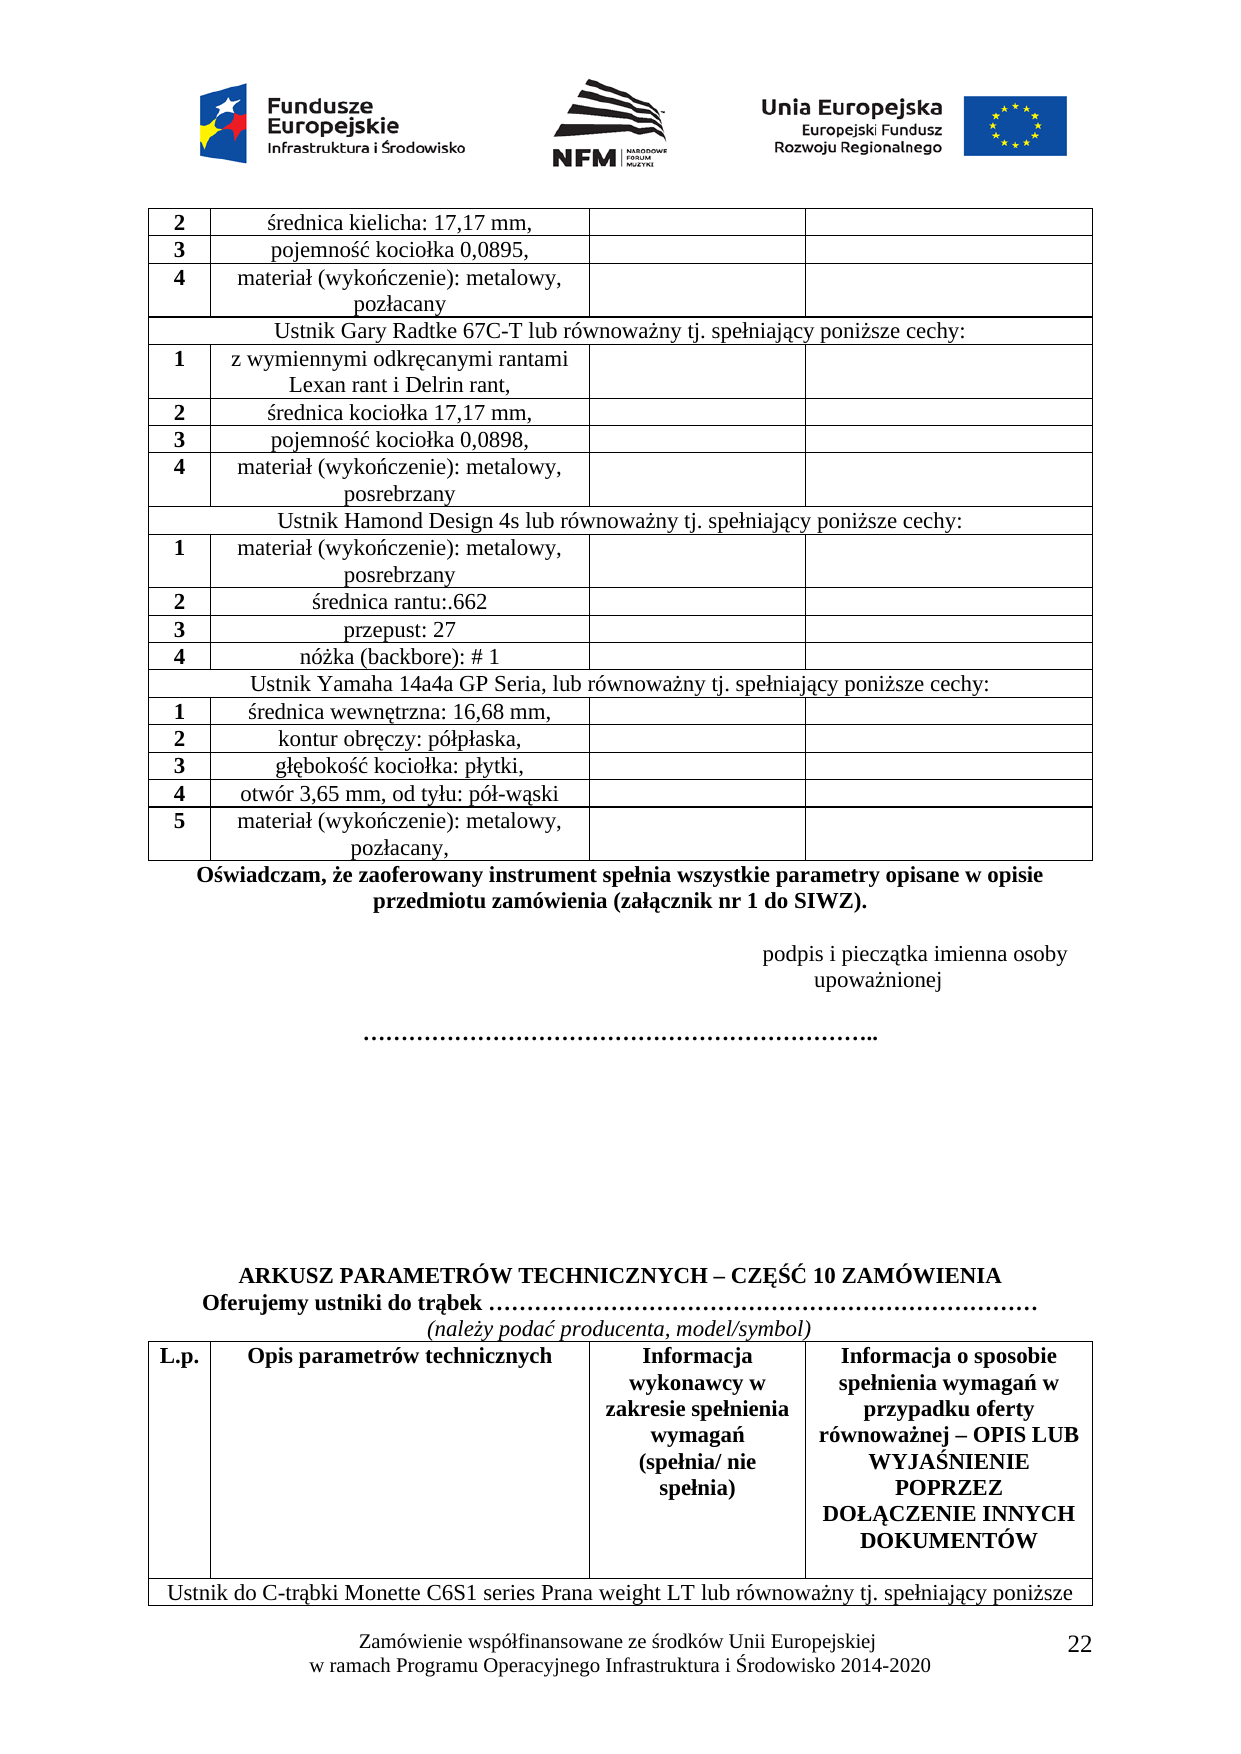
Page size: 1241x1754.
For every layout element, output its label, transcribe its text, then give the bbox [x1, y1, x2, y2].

table_cell Ustnik Hamond Design 4s lub równoważny tj. spełniający poniższe cechy: [149, 507, 1092, 533]
table_cell [806, 535, 1092, 587]
table_cell [590, 753, 805, 779]
table_cell 3 [149, 753, 210, 779]
table_cell [590, 535, 805, 587]
text Arkusz parametrów technicznych – część 10 zamówienia [148, 1262, 1092, 1288]
table_cell materiał (wykończenie): metalowy, posrebrzany [211, 453, 589, 506]
table_header Informacja wykonawcy w zakresie spełnienia wymagań (spełnia/ nie spełnia) [590, 1342, 805, 1578]
table_cell [806, 643, 1092, 669]
table_cell [590, 808, 805, 860]
table_cell [590, 643, 805, 669]
text Oferujemy ustniki do trąbek ……………………………………………………………… [148, 1288, 1092, 1315]
table_cell 3 [149, 236, 210, 263]
table_cell [590, 264, 805, 316]
table_cell materiał (wykończenie): metalowy, pozłacany [211, 264, 589, 316]
table_cell [806, 345, 1092, 397]
table_cell z wymiennymi odkręcanymi rantami Lexan rant i Delrin rant, [211, 345, 589, 397]
table_cell Ustnik Gary Radtke 67C-T lub równoważny tj. spełniający poniższe cechy: [149, 318, 1092, 344]
text podpis i pieczątka imienna osoby upoważnionej [664, 940, 1092, 993]
table_cell [806, 808, 1092, 860]
table_cell 4 [149, 453, 210, 506]
text Oświadczam, że zaoferowany instrument spełnia wszystkie parametry opisane w opisie przedmiotu zamówienia (załącznik nr 1 do SIWZ). [148, 861, 1092, 914]
table_cell [806, 264, 1092, 316]
table_cell 5 [149, 808, 210, 860]
table_cell materiał (wykończenie): metalowy, pozłacany, [211, 808, 589, 860]
table_cell [590, 698, 805, 724]
table_cell [806, 399, 1092, 425]
picture [147, 53, 1118, 208]
table_cell 2 [149, 725, 210, 752]
table_cell 4 [149, 780, 210, 806]
table_cell średnica kociołka 17,17 mm, [211, 399, 589, 425]
table_header Informacja o sposobie spełnienia wymagań w przypadku oferty równoważnej – OPIS LUB WYJAŚNIENIE POPRZEZ DOŁĄCZENIE INNYCH DOKUMENTÓW [806, 1342, 1092, 1578]
table_cell pojemność kociołka 0,0895, [211, 236, 589, 263]
text ………………………………………………………….. [148, 1019, 1092, 1046]
table_cell głębokość kociołka: płytki, [211, 753, 589, 779]
table_cell Ustnik Yamaha 14a4a GP Seria, lub równoważny tj. spełniający poniższe cechy: [149, 670, 1092, 697]
table_cell średnica kielicha: 17,17 mm, [211, 209, 589, 235]
table_cell [590, 725, 805, 752]
table_cell kontur obręczy: półpłaska, [211, 725, 589, 752]
table_cell 1 [149, 535, 210, 587]
table_cell pojemność kociołka 0,0898, [211, 426, 589, 452]
table_cell [590, 780, 805, 806]
table_cell [806, 236, 1092, 263]
table_cell 3 [149, 616, 210, 642]
table_cell [806, 209, 1092, 235]
table_cell średnica wewnętrzna: 16,68 mm, [211, 698, 589, 724]
table_cell przepust: 27 [211, 616, 589, 642]
table_header L.p. [149, 1342, 210, 1578]
table_cell [806, 616, 1092, 642]
table_cell 3 [149, 426, 210, 452]
table_cell materiał (wykończenie): metalowy, posrebrzany [211, 535, 589, 587]
table_cell średnica rantu:.662 [211, 588, 589, 614]
table_cell nóżka (backbore): # 1 [211, 643, 589, 669]
table_cell [806, 698, 1092, 724]
table_cell [590, 345, 805, 397]
table_header Opis parametrów technicznych [211, 1342, 589, 1578]
table_cell [590, 453, 805, 506]
table_cell 2 [149, 209, 210, 235]
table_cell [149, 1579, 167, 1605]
table_cell [806, 780, 1092, 806]
table_cell [590, 426, 805, 452]
table_cell [590, 209, 805, 235]
table_cell otwór 3,65 mm, od tyłu: pół-wąski [211, 780, 589, 806]
table_cell 4 [149, 264, 210, 316]
table_cell Ustnik do C-trąbki Monette C6S1 series Prana weight LT lub równoważny tj. spełniający poniższe cechy [695, 1579, 1092, 1605]
table_cell [590, 399, 805, 425]
table_cell 2 [149, 399, 210, 425]
table_cell [590, 588, 805, 614]
table_cell [806, 753, 1092, 779]
table_cell [806, 453, 1092, 506]
table_cell [806, 588, 1092, 614]
table_cell [590, 236, 805, 263]
table_cell 1 [149, 698, 210, 724]
table_cell [806, 426, 1092, 452]
table_cell 2 [149, 588, 210, 614]
table_cell [590, 616, 805, 642]
text (należy podać producenta, model/symbol) [148, 1315, 1092, 1341]
table_cell 1 [149, 345, 210, 397]
table_cell [806, 725, 1092, 752]
table_cell 4 [149, 643, 210, 669]
